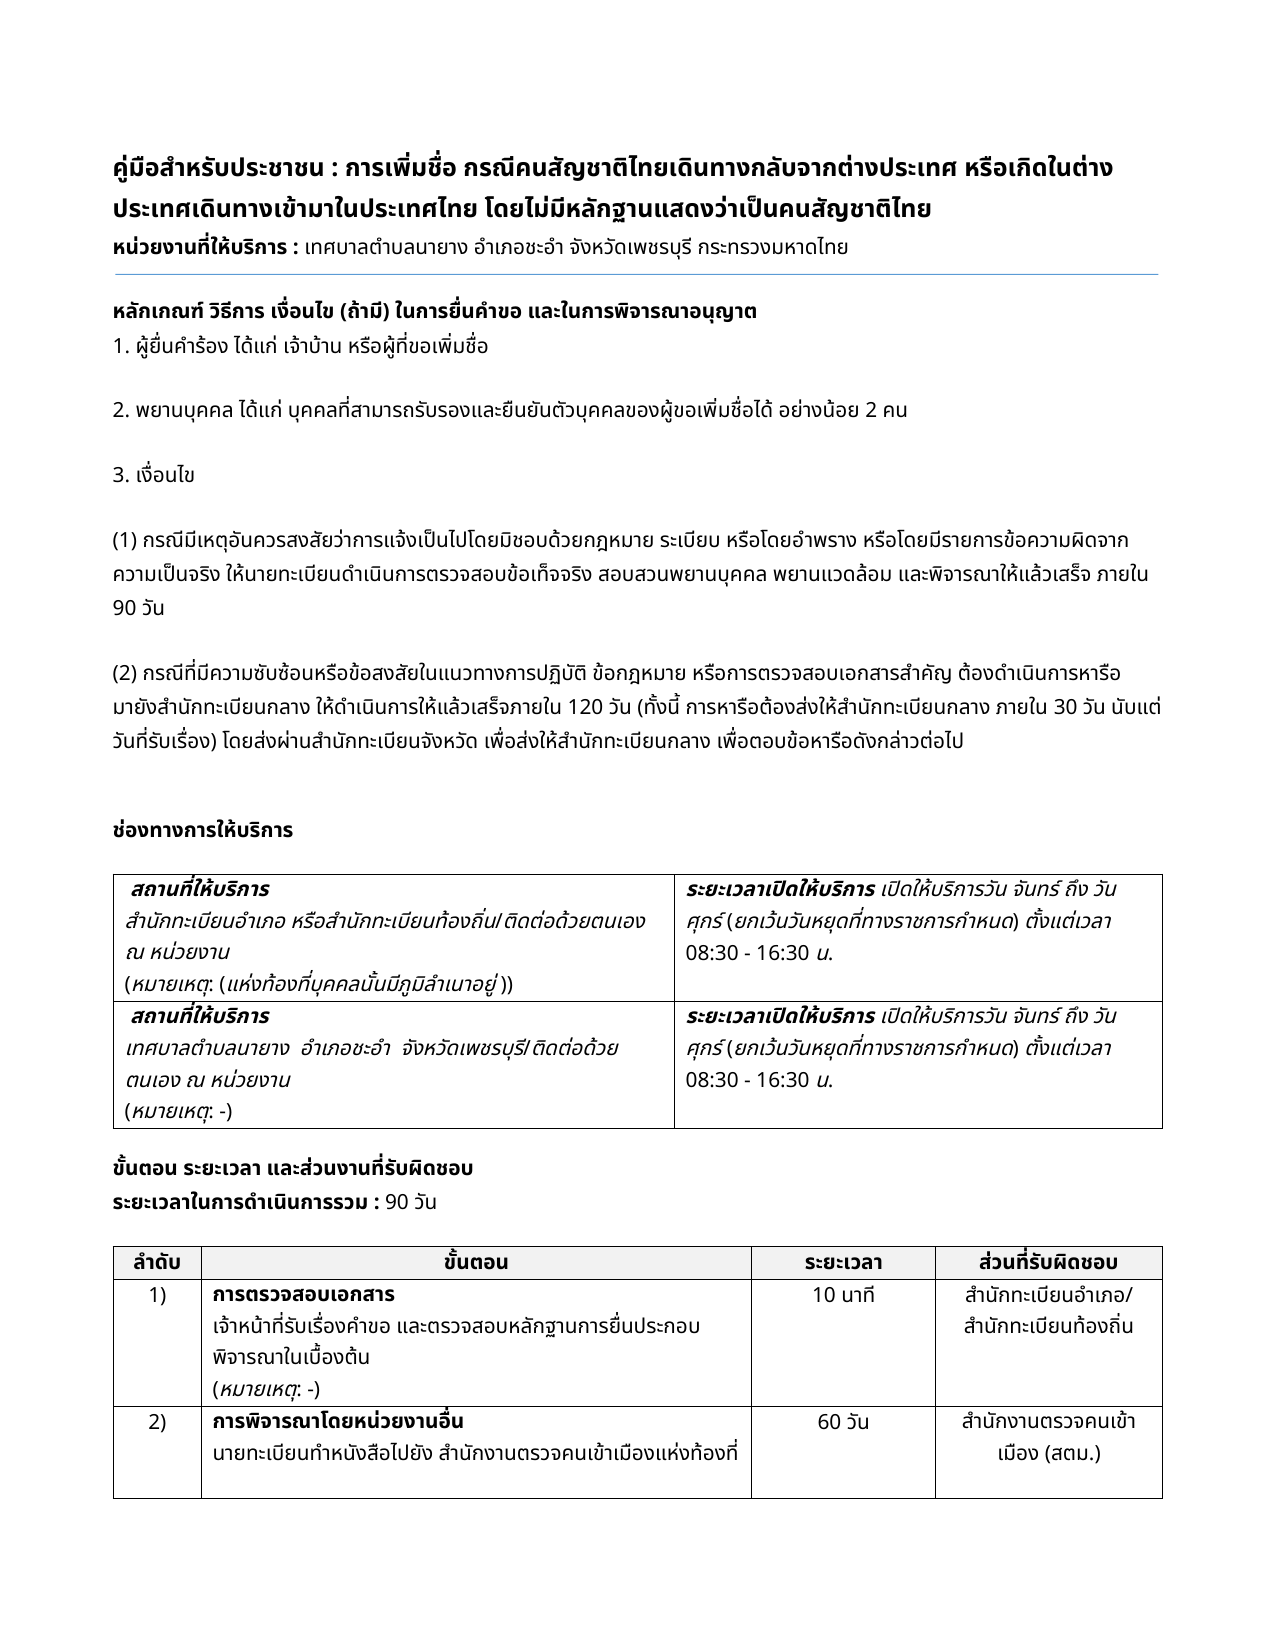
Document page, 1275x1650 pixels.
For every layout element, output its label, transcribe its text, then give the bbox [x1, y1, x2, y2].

table_header ระยะเวลา [752, 1247, 935, 1279]
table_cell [202, 1407, 751, 1498]
text หลักเกณฑ์ วิธีการ เงื่อนไข (ถ้ามี) ในการยื่นคำขอ และในการพิจารณาอนุญาต [112, 297, 1162, 328]
table_cell 1) [114, 1280, 201, 1406]
text คู่มือสำหรับประชาชน : การเพิ่มชื่อ กรณีคนสัญชาติไทยเดินทางกลับจากต่างประเทศ หรือเกิดในต่างประเทศเดินทางเข้ามาในประเทศไทย โดยไม่มีหลักฐานแสดงว่าเป็นคนสัญชาติไทย [112, 150, 1162, 229]
table_header สถานที่ให้บริการ สำนักทะเบียนอำเภอ หรือสำนักทะเบียนท้องถิ่น/ติดต่อด้วยตนเอง ณ หน่วยงาน (หมายเหตุ: (แห่งท้องที่บุคคลนั้นมีภูมิลำเนาอยู่ )) [114, 875, 674, 1001]
text ช่องทางการให้บริการ [112, 815, 1162, 846]
table_cell 2) [114, 1407, 201, 1498]
table_header ส่วนที่รับผิดชอบ [936, 1247, 1162, 1279]
table_cell 10 นาที [752, 1280, 935, 1406]
text 1. ผู้ยื่นคำร้อง ได้แก่ เจ้าบ้าน หรือผู้ที่ขอเพิ่มชื่อ 2. พยานบุคคล ได้แก่ บุคคลที่สามารถรับรองและยืนยันตัวบุคคลของผู้ขอเพิ่มชื่อได้ อย่างน้อย 2 คน 3. เงื่อนไข (1) กรณีมีเหตุอันควรสงสัยว่าการแจ้งเป็นไปโดยมิชอบด้วยกฎหมาย ระเบียบ หรือโดยอำพราง หรือโดยมีรายการข้อความผิดจากความเป็นจริง ให้นายทะเบียนดำเนินการตรวจสอบข้อเท็จจริง สอบสวนพยานบุคคล พยานแวดล้อม และพิจารณาให้แล้วเสร็จ ภายใน 90 วัน (2) กรณีที่มีความซับซ้อนหรือข้อสงสัยในแนวทางการปฏิบัติ ข้อกฎหมาย หรือการตรวจสอบเอกสารสำคัญ ต้องดำเนินการหารือมายังสำนักทะเบียนกลาง ให้ดำเนินการให้แล้วเสร็จภายใน 120 วัน (ทั้งนี้ การหารือต้องส่งให้สำนักทะเบียนกลาง ภายใน 30 วัน นับแต่วันที่รับเรื่อง) โดยส่งผ่านสำนักทะเบียนจังหวัด เพื่อส่งให้สำนักทะเบียนกลาง เพื่อตอบข้อหารือดังกล่าวต่อไป [112, 331, 1162, 788]
table_header ขั้นตอน [202, 1247, 751, 1279]
text ขั้นตอน ระยะเวลา และส่วนงานที่รับผิดชอบ [112, 1153, 1162, 1185]
table_header ลำดับ [114, 1247, 201, 1279]
table_cell สำนักงานตรวจคนเข้าเมือง (สตม.) [936, 1407, 1162, 1498]
table_cell สำนักทะเบียนอำเภอ/สำนักทะเบียนท้องถิ่น [936, 1280, 1162, 1406]
table_header ระยะเวลาเปิดให้บริการ เปิดให้บริการวัน จันทร์ ถึง วันศุกร์ (ยกเว้นวันหยุดที่ทางราชการกำหนด) ตั้งแต่เวลา 08:30 - 16:30 น. [675, 875, 1162, 1001]
table_cell 60 วัน [752, 1407, 935, 1498]
table_cell การตรวจสอบเอกสาร เจ้าหน้าที่รับเรื่องคำขอ และตรวจสอบหลักฐานการยื่นประกอบพิจารณาในเบื้องต้น (หมายเหตุ: -) [202, 1280, 751, 1406]
text หน่วยงานที่ให้บริการ : เทศบาลตำบลนายาง อำเภอชะอำ จังหวัดเพชรบุรี กระทรวงมหาดไทย [112, 232, 1162, 263]
table_cell สถานที่ให้บริการ เทศบาลตำบลนายาง อำเภอชะอำ จังหวัดเพชรบุรี/ติดต่อด้วยตนเอง ณ หน่วยงาน (หมายเหตุ: -) [114, 1002, 674, 1128]
table_cell ระยะเวลาเปิดให้บริการ เปิดให้บริการวัน จันทร์ ถึง วันศุกร์ (ยกเว้นวันหยุดที่ทางราชการกำหนด) ตั้งแต่เวลา 08:30 - 16:30 น. [675, 1002, 1162, 1128]
text ระยะเวลาในการดำเนินการรวม : 90 วัน [112, 1187, 1162, 1219]
